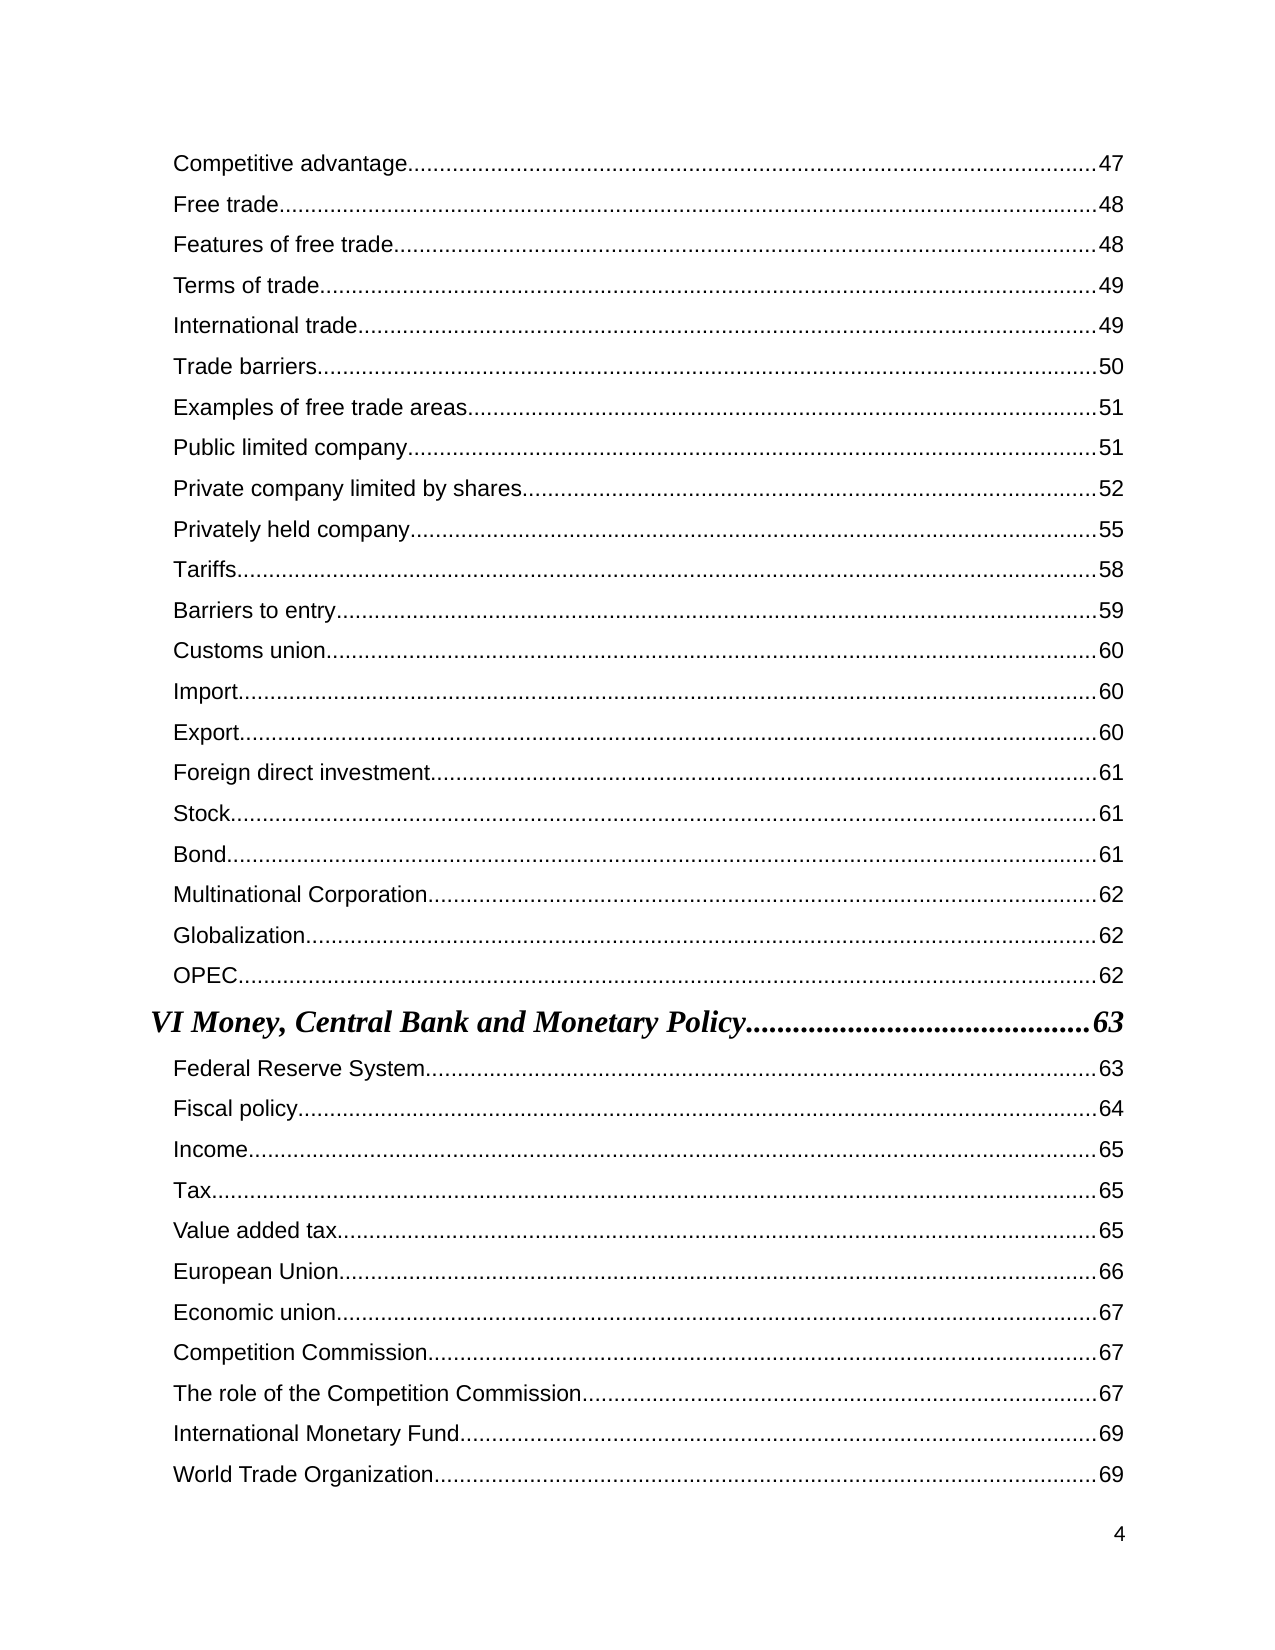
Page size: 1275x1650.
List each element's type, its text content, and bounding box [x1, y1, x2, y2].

text Import 60 [173, 678, 1125, 704]
text The role of the Competition Commission 67 [173, 1380, 1125, 1406]
text Value added tax 65 [173, 1217, 1125, 1244]
text Foreign direct investment 61 [173, 759, 1125, 786]
text International Monetary Fund 69 [173, 1420, 1125, 1447]
text Customs union 60 [173, 637, 1125, 664]
text Competitive advantage 47 [173, 150, 1125, 176]
text International trade 49 [173, 312, 1125, 339]
text Privately held company 55 [173, 516, 1125, 542]
text Tariffs 58 [173, 556, 1125, 583]
text Features of free trade 48 [173, 231, 1125, 258]
text Fiscal policy 64 [173, 1095, 1125, 1122]
text Terms of trade 49 [173, 272, 1125, 298]
text Stock 61 [173, 800, 1125, 826]
text Income 65 [173, 1136, 1125, 1162]
text Competition Commission 67 [173, 1339, 1125, 1366]
text Export 60 [173, 719, 1125, 745]
text Multinational Corporation 62 [173, 881, 1125, 908]
text World Trade Organization 69 [173, 1461, 1125, 1487]
text Examples of free trade areas 51 [173, 394, 1125, 420]
text Tax 65 [211, 1177, 1125, 1203]
text Globalization 62 [173, 922, 1125, 948]
text Economic union 67 [173, 1298, 1125, 1325]
text Private company limited by shares 52 [173, 475, 1125, 501]
text OPEC 62 [173, 962, 1125, 989]
text VI Money, Central Bank and Monetary Policy 63 [150, 1003, 1125, 1039]
text Free trade 48 [173, 191, 1125, 217]
text Barriers to entry 59 [173, 597, 1125, 623]
text European Union 66 [173, 1258, 1125, 1284]
text Bond 61 [226, 841, 1125, 867]
text Trade barriers 50 [173, 353, 1125, 379]
text Public limited company 51 [173, 434, 1125, 461]
text Federal Reserve System 63 [173, 1055, 1125, 1081]
